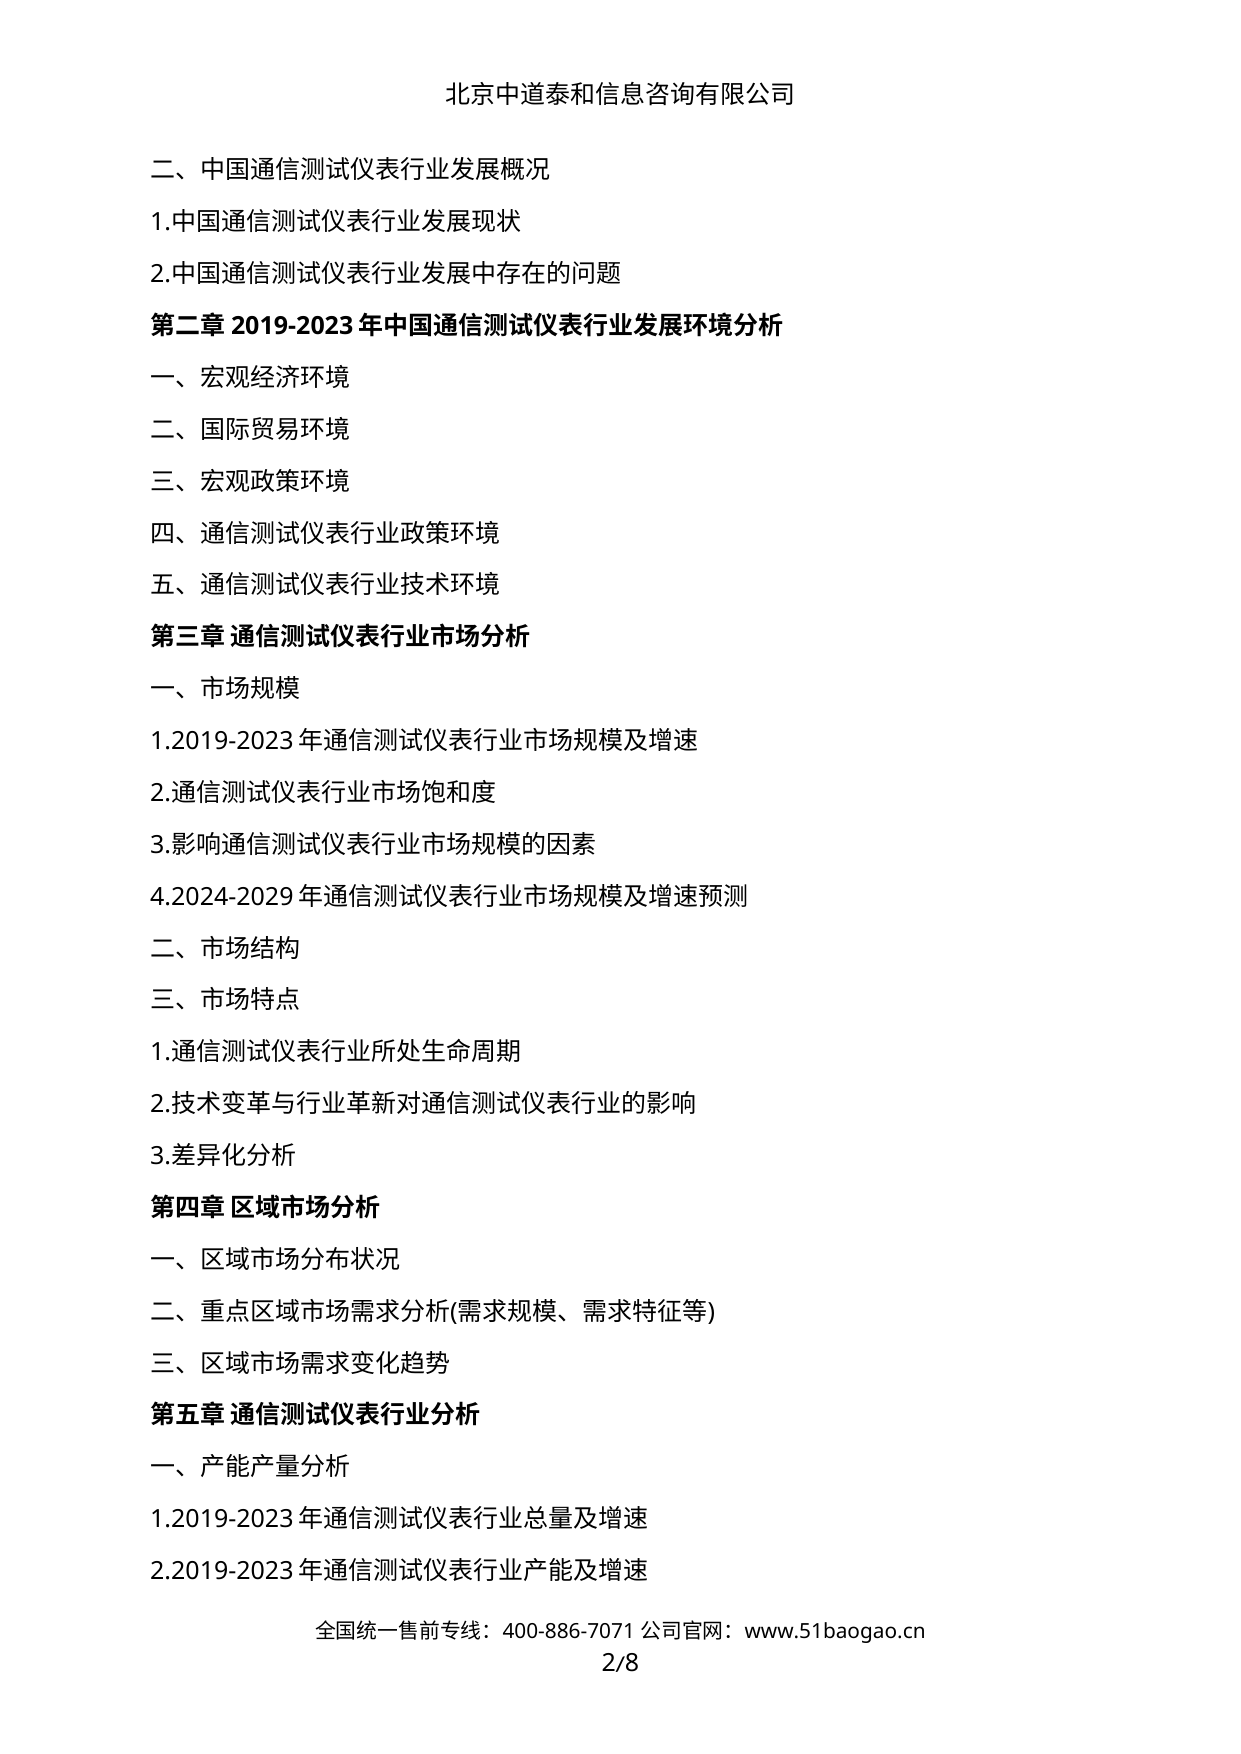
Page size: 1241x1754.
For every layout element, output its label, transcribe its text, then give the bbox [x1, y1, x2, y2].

text 五、通信测试仪表行业技术环境 [150, 565, 1090, 601]
text 第四章 区域市场分析 [150, 1187, 1090, 1224]
text 1.2019-2023年通信测试仪表行业市场规模及增速 [150, 721, 1090, 757]
text 2.技术变革与行业革新对通信测试仪表行业的影响 [150, 1084, 1090, 1120]
text 二、中国通信测试仪表行业发展概况 [150, 150, 1090, 186]
text 第三章 通信测试仪表行业市场分析 [150, 617, 1090, 653]
text 二、国际贸易环境 [150, 409, 1090, 446]
text 二、重点区域市场需求分析(需求规模、需求特征等) [150, 1291, 1090, 1327]
text 2.中国通信测试仪表行业发展中存在的问题 [150, 254, 1090, 290]
text 一、区域市场分布状况 [150, 1239, 1090, 1276]
text 第二章 2019-2023年中国通信测试仪表行业发展环境分析 [150, 306, 1090, 342]
text 一、产能产量分析 [150, 1447, 1090, 1483]
text 二、市场结构 [150, 928, 1090, 964]
text 4.2024-2029年通信测试仪表行业市场规模及增速预测 [150, 876, 1090, 912]
text 三、区域市场需求变化趋势 [150, 1343, 1090, 1379]
text 第五章 通信测试仪表行业分析 [150, 1395, 1090, 1431]
text 1.中国通信测试仪表行业发展现状 [150, 202, 1090, 238]
text 一、市场规模 [150, 669, 1090, 705]
text 1.通信测试仪表行业所处生命周期 [150, 1032, 1090, 1068]
text 2.通信测试仪表行业市场饱和度 [150, 772, 1090, 809]
text 1.2019-2023年通信测试仪表行业总量及增速 [150, 1499, 1090, 1535]
text 2.2019-2023年通信测试仪表行业产能及增速 [150, 1551, 1090, 1587]
text 3.差异化分析 [150, 1136, 1090, 1172]
text 四、通信测试仪表行业政策环境 [150, 513, 1090, 549]
text 三、宏观政策环境 [150, 461, 1090, 497]
text 3.影响通信测试仪表行业市场规模的因素 [150, 824, 1090, 861]
text 一、宏观经济环境 [150, 357, 1090, 394]
text 三、市场特点 [150, 980, 1090, 1016]
